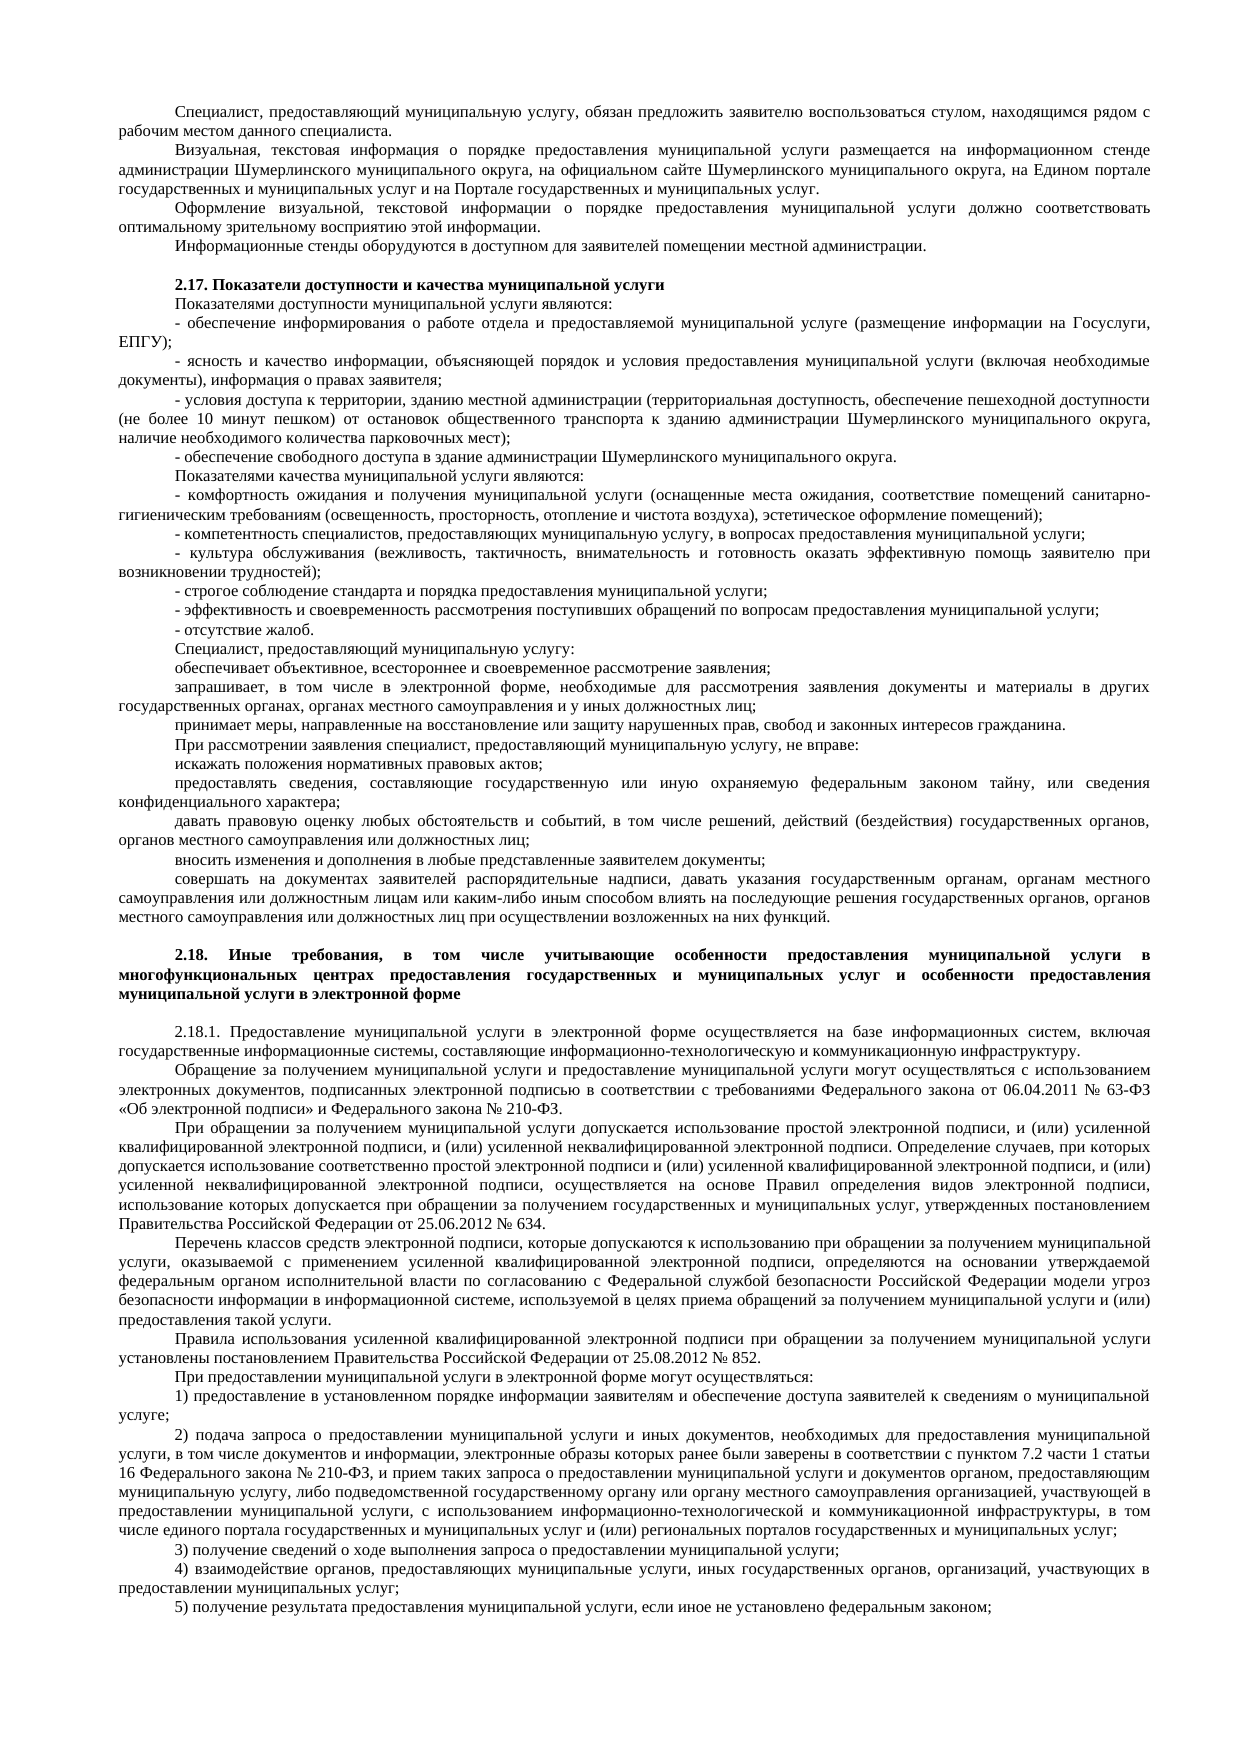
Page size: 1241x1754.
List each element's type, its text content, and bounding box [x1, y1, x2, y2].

text - комфортность ожидания и получения муниципальной услуги (оснащенные места ожидания, соответствие помещений санитарно-гигиеническим требованиям (освещенность, просторность, отопление и чистота воздуха), эстетическое оформление помещений); [118, 485, 1152, 523]
text - обеспечение свободного доступа в здание администрации Шумерлинского муниципального округа. [118, 447, 1152, 466]
text искажать положения нормативных правовых актов; [118, 753, 1152, 773]
text принимает меры, направленные на восстановление или защиту нарушенных прав, свобод и законных интересов гражданина. [118, 715, 1152, 734]
text 2) подача запроса о предоставлении муниципальной услуги и иных документов, необходимых для предоставления муниципальной услуги, в том числе документов и информации, электронные образы которых ранее были заверены в соответствии с пунктом 7.2 части 1 статьи 16 Федерального закона № 210-ФЗ, и прием таких запроса о предоставлении муниципальной услуги и документов органом, предоставляющим муниципальную услугу, либо подведомственной государственному органу или органу местного самоуправления организацией, участвующей в предоставлении муниципальной услуги, с использованием информационно-технологической и коммуникационной инфраструктуры, в том числе единого портала государственных и муниципальных услуг и (или) региональных порталов государственных и муниципальных услуг; [118, 1424, 1152, 1539]
text Специалист, предоставляющий муниципальную услугу: [118, 638, 1152, 658]
text - эффективность и своевременность рассмотрения поступивших обращений по вопросам предоставления муниципальной услуги; [118, 600, 1152, 619]
text совершать на документах заявителей распорядительные надписи, давать указания государственным органам, органам местного самоуправления или должностным лицам или каким-либо иным способом влиять на последующие решения государственных органов, органов местного самоуправления или должностных лиц при осуществлении возложенных на них функций. [118, 868, 1152, 926]
text Показателями доступности муниципальной услуги являются: [118, 293, 1152, 313]
text При обращении за получением муниципальной услуги допускается использование простой электронной подписи, и (или) усиленной квалифицированной электронной подписи, и (или) усиленной неквалифицированной электронной подписи. Определение случаев, при которых допускается использование соответственно простой электронной подписи и (или) усиленной квалифицированной электронной подписи, и (или) усиленной неквалифицированной электронной подписи, осуществляется на основе Правил определения видов электронной подписи, использование которых допускается при обращении за получением государственных и муниципальных услуг, утвержденных постановлением Правительства Российской Федерации от 25.06.2012 № 634. [118, 1118, 1152, 1233]
text 1) предоставление в установленном порядке информации заявителям и обеспечение доступа заявителей к сведениям о муниципальной услуге; [118, 1386, 1152, 1424]
text Обращение за получением муниципальной услуги и предоставление муниципальной услуги могут осуществляться с использованием электронных документов, подписанных электронной подписью в соответствии с требованиями Федерального закона от 06.04.2011 № 63-ФЗ «Об электронной подписи» и Федерального закона № 210-ФЗ. [118, 1060, 1152, 1118]
text - обеспечение информирования о работе отдела и предоставляемой муниципальной услуге (размещение информации на Госуслуги, ЕПГУ); [118, 313, 1152, 351]
text При предоставлении муниципальной услуги в электронной форме могут осуществляться: [118, 1367, 1152, 1386]
text - компетентность специалистов, предоставляющих муниципальную услугу, в вопросах предоставления муниципальной услуги; [118, 523, 1152, 543]
text Информационные стенды оборудуются в доступном для заявителей помещении местной администрации. [118, 236, 1152, 255]
text - культура обслуживания (вежливость, тактичность, внимательность и готовность оказать эффективную помощь заявителю при возникновении трудностей); [118, 543, 1152, 581]
text Специалист, предоставляющий муниципальную услугу, обязан предложить заявителю воспользоваться стулом, находящимся рядом с рабочим местом данного специалиста. [118, 102, 1152, 140]
text Перечень классов средств электронной подписи, которые допускаются к использованию при обращении за получением муниципальной услуги, оказываемой с применением усиленной квалифицированной электронной подписи, определяются на основании утверждаемой федеральным органом исполнительной власти по согласованию с Федеральной службой безопасности Российской Федерации модели угроз безопасности информации в информационной системе, используемой в целях приема обращений за получением муниципальной услуги и (или) предоставления такой услуги. [118, 1233, 1152, 1328]
text 5) получение результата предоставления муниципальной услуги, если иное не установлено федеральным законом; [118, 1597, 1152, 1616]
text Оформление визуальной, текстовой информации о порядке предоставления муниципальной услуги должно соответствовать оптимальному зрительному восприятию этой информации. [118, 198, 1152, 236]
text При рассмотрении заявления специалист, предоставляющий муниципальную услугу, не вправе: [118, 734, 1152, 753]
text 2.18. Иные требования, в том числе учитывающие особенности предоставления муниципальной услуги в многофункциональных центрах предоставления государственных и муниципальных услуг и особенности предоставления муниципальной услуги в электронной форме [118, 945, 1152, 1003]
text 2.18.1. Предоставление муниципальной услуги в электронной форме осуществляется на базе информационных систем, включая государственные информационные системы, составляющие информационно-технологическую и коммуникационную инфраструктуру. [118, 1022, 1152, 1060]
text обеспечивает объективное, всестороннее и своевременное рассмотрение заявления; [118, 658, 1152, 677]
text Правила использования усиленной квалифицированной электронной подписи при обращении за получением муниципальной услуги установлены постановлением Правительства Российской Федерации от 25.08.2012 № 852. [118, 1328, 1152, 1367]
text давать правовую оценку любых обстоятельств и событий, в том числе решений, действий (бездействия) государственных органов, органов местного самоуправления или должностных лиц; [118, 811, 1152, 849]
text Визуальная, текстовая информация о порядке предоставления муниципальной услуги размещается на информационном стенде администрации Шумерлинского муниципального округа, на официальном сайте Шумерлинского муниципального округа, на Едином портале государственных и муниципальных услуг и на Портале государственных и муниципальных услуг. [118, 140, 1152, 198]
text предоставлять сведения, составляющие государственную или иную охраняемую федеральным законом тайну, или сведения конфиденциального характера; [118, 773, 1152, 811]
text - отсутствие жалоб. [118, 619, 1152, 638]
text 3) получение сведений о ходе выполнения запроса о предоставлении муниципальной услуги; [118, 1539, 1152, 1558]
text 2.17. Показатели доступности и качества муниципальной услуги [118, 274, 1152, 293]
text запрашивает, в том числе в электронной форме, необходимые для рассмотрения заявления документы и материалы в других государственных органах, органах местного самоуправления и у иных должностных лиц; [118, 677, 1152, 715]
text 4) взаимодействие органов, предоставляющих муниципальные услуги, иных государственных органов, организаций, участвующих в предоставлении муниципальных услуг; [118, 1558, 1152, 1597]
text - ясность и качество информации, объясняющей порядок и условия предоставления муниципальной услуги (включая необходимые документы), информация о правах заявителя; [118, 351, 1152, 389]
text Показателями качества муниципальной услуги являются: [118, 466, 1152, 485]
text - строгое соблюдение стандарта и порядка предоставления муниципальной услуги; [118, 581, 1152, 600]
text вносить изменения и дополнения в любые представленные заявителем документы; [118, 849, 1152, 868]
text - условия доступа к территории, зданию местной администрации (территориальная доступность, обеспечение пешеходной доступности (не более 10 минут пешком) от остановок общественного транспорта к зданию администрации Шумерлинского муниципального округа, наличие необходимого количества парковочных мест); [118, 389, 1152, 447]
